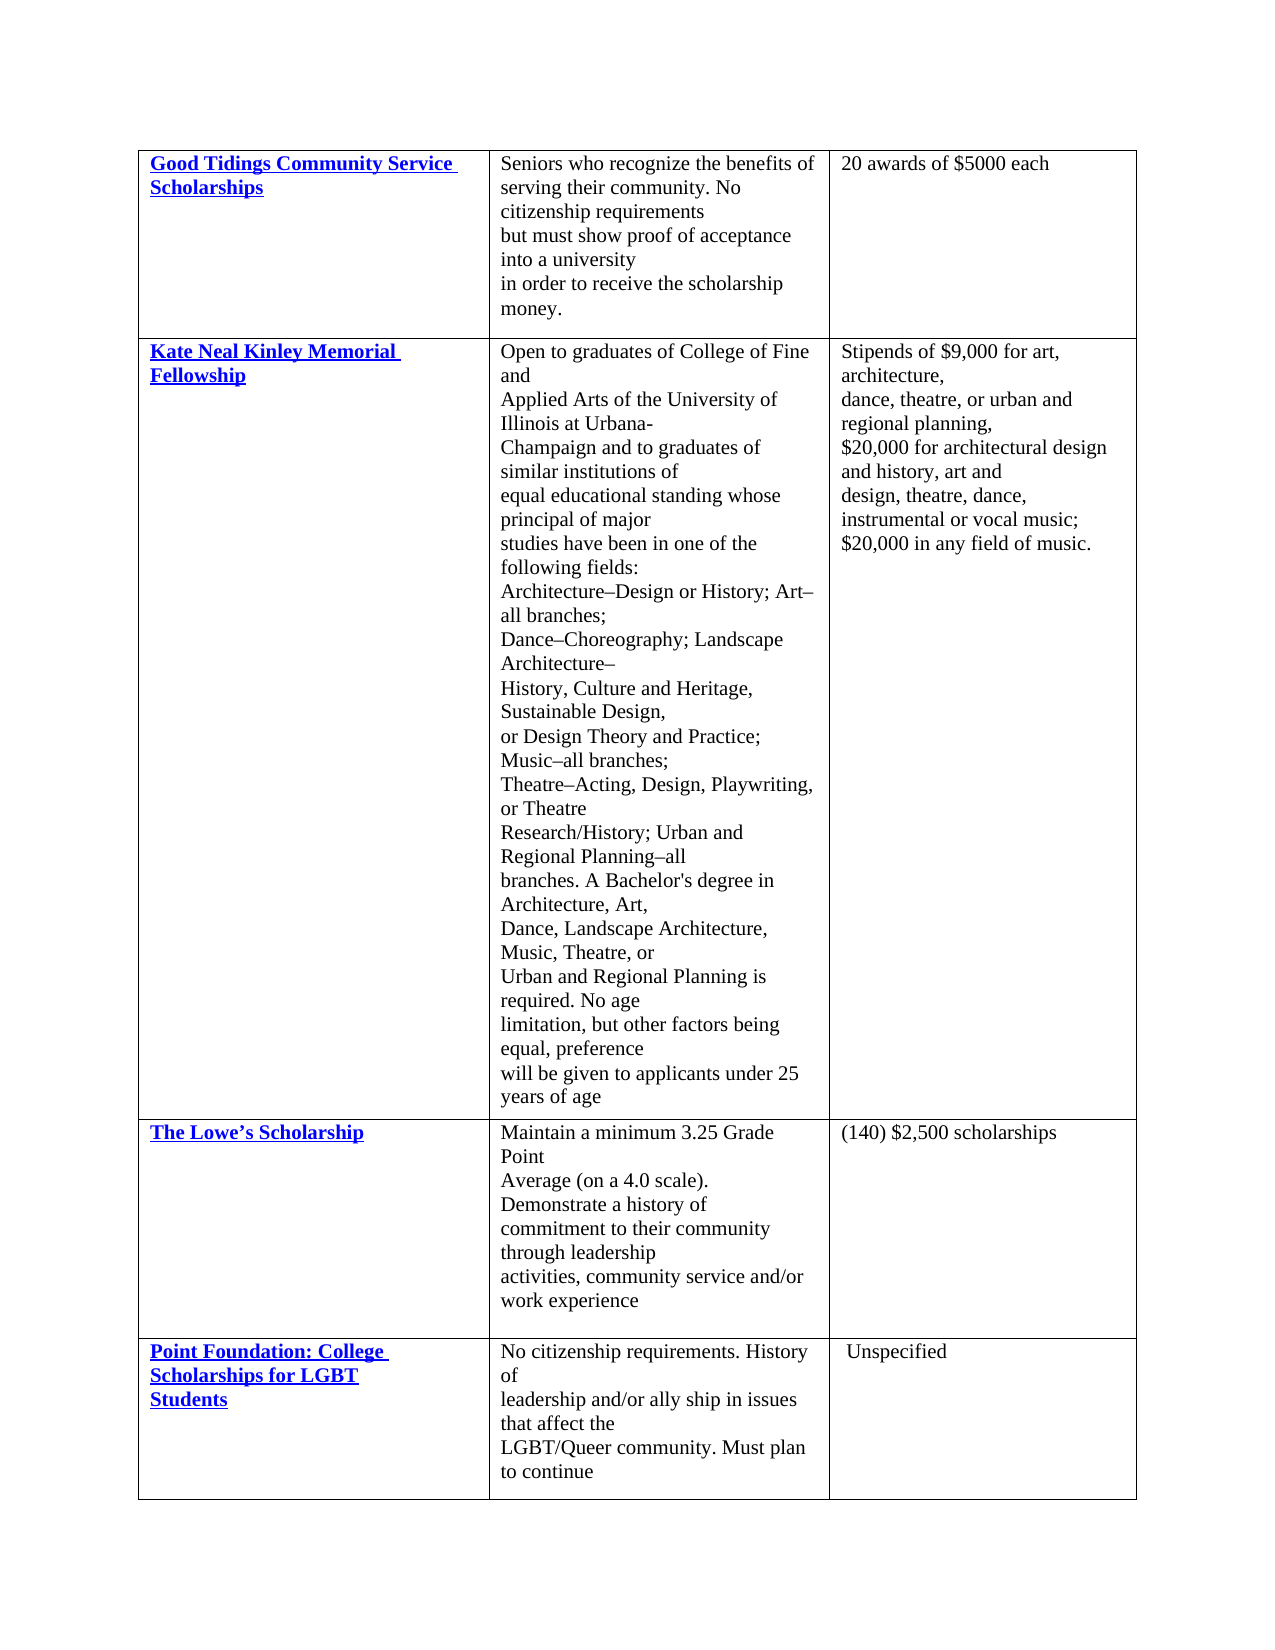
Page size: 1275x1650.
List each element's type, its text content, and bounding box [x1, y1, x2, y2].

table_cell (140) $2,500 scholarships [830, 1120, 1136, 1337]
table_cell The Lowe’s Scholarship [139, 1120, 489, 1337]
table_cell 20 awards of $5000 each [830, 151, 1136, 337]
table_cell Maintain a minimum 3.25 Grade Point Average (on a 4.0 scale). Demonstrate a history of commitment to their community through leadership activities, community service and/or work experience [490, 1120, 829, 1337]
table_cell Good Tidings Community Service Scholarships [139, 151, 489, 337]
table_cell Open to graduates of College of Fine and Applied Arts of the University of Illinois at Urbana- Champaign and to graduates of similar institutions of equal educational standing whose principal of major studies have been in one of the following fields: Architecture–Design or History; Art–all branches; Dance–Choreography; Landscape Architecture– History, Culture and Heritage, Sustainable Design, or Design Theory and Practice; Music–all branches; Theatre–Acting, Design, Playwriting, or Theatre Research/History; Urban and Regional Planning–all branches. A Bachelor's degree in Architecture, Art, Dance, Landscape Architecture, Music, Theatre, or Urban and Regional Planning is required. No age limitation, but other factors being equal, preference will be given to applicants under 25 years of age [490, 339, 829, 1119]
table_cell Unspecified [830, 1339, 1136, 1499]
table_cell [490, 1339, 829, 1499]
table_cell Kate Neal Kinley Memorial Fellowship [139, 339, 489, 1119]
table_cell Stipends of $9,000 for art, architecture, dance, theatre, or urban and regional planning, $20,000 for architectural design and history, art and design, theatre, dance, instrumental or vocal music; $20,000 in any field of music. [830, 339, 1136, 1119]
table_cell Seniors who recognize the benefits of serving their community. No citizenship requirements but must show proof of acceptance into a university in order to receive the scholarship money. [490, 151, 829, 337]
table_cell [139, 1339, 489, 1499]
